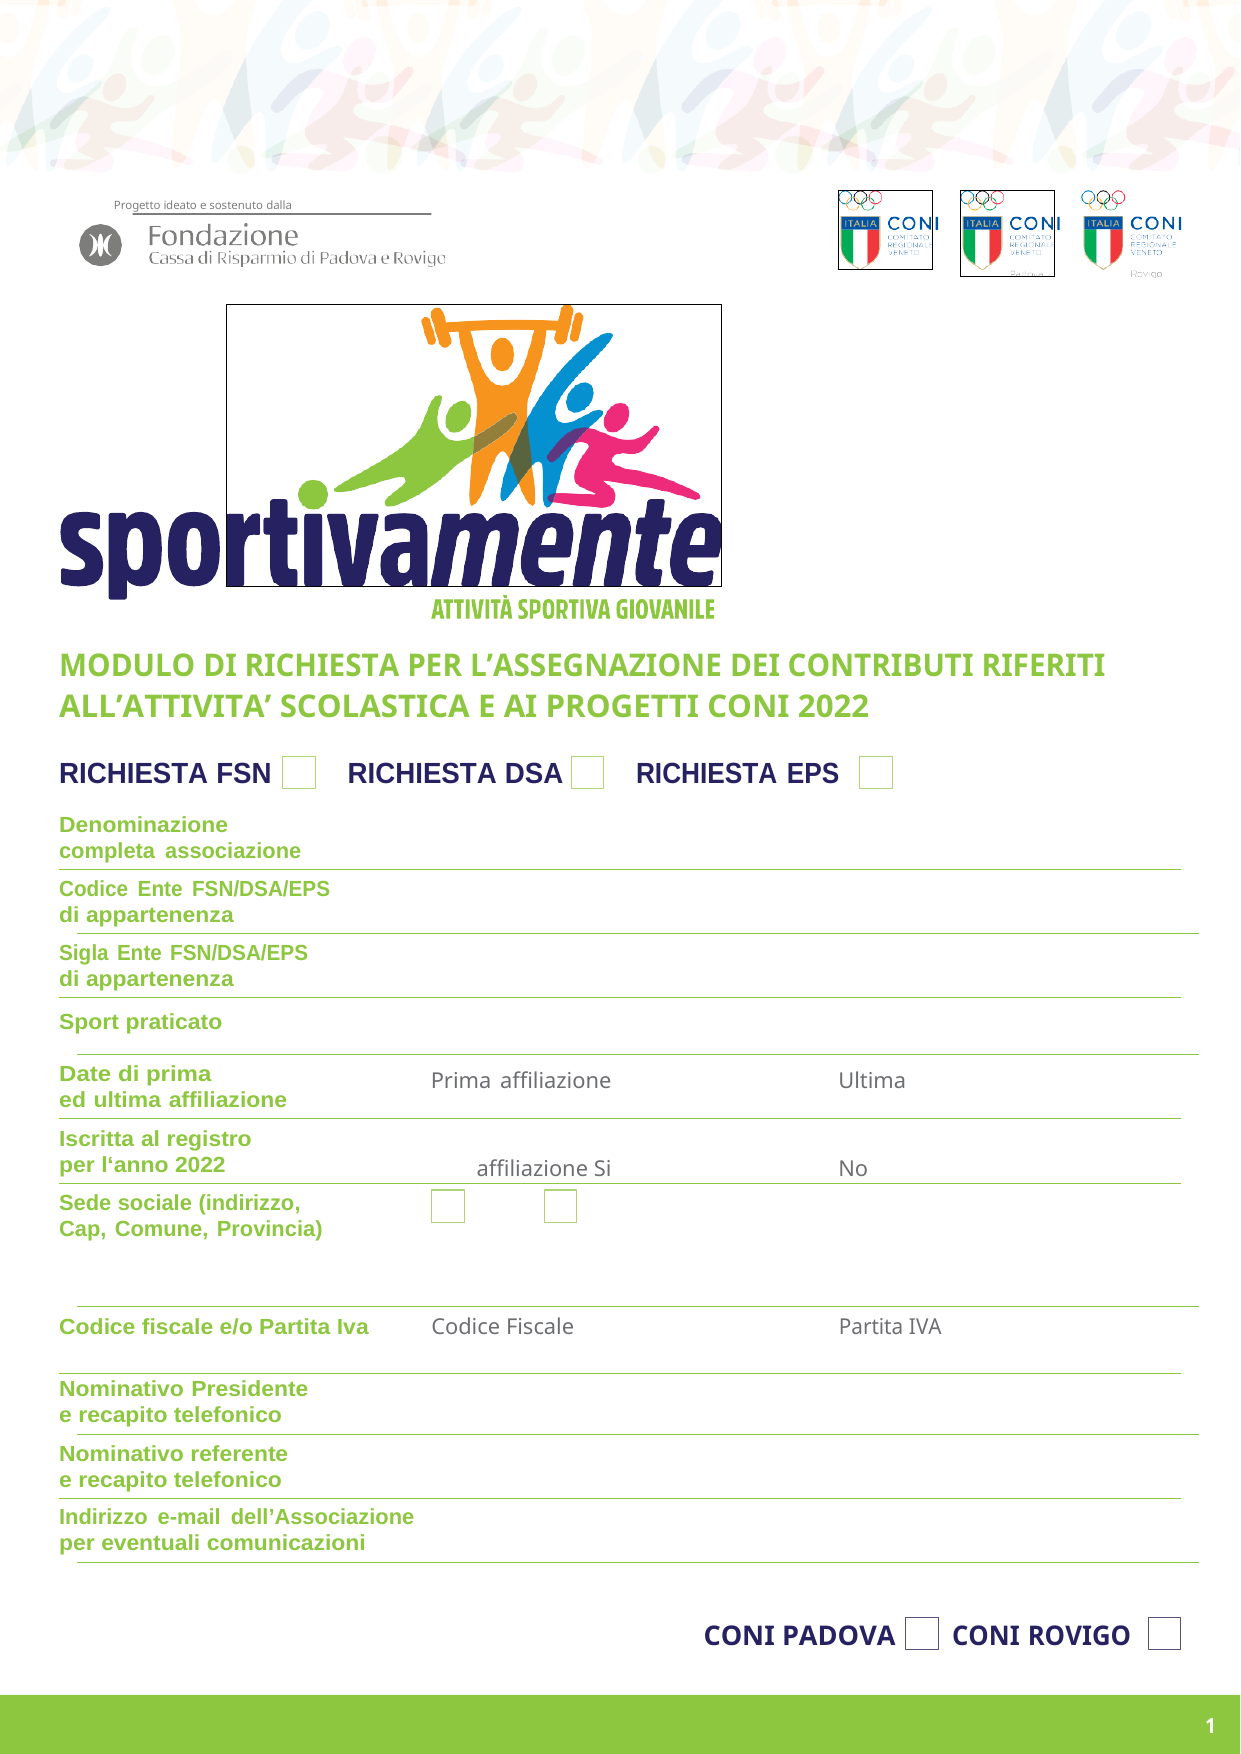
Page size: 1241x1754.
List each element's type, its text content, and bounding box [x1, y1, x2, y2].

subtitle MODULO DI RICHIESTA PER L’ASSEGNAZIONE DEI CONTRIBUTI RIFERITI ALL’ATTIVITA’ SCOLASTICA E AI PROGETTI CONI 2022 [59, 643, 1198, 727]
text Progetto ideato e sostenuto dalla [114, 197, 1198, 213]
text ed ultima affiliazione [59, 1087, 328, 1112]
text Iscritta al registro per l‘anno 2022 [59, 1126, 286, 1177]
text Sede sociale (indirizzo, Cap, Comune, Provincia) [59, 1190, 324, 1241]
subtitle CONI PADOVA CONI ROVIGO [703, 1617, 1198, 1654]
text Codice Ente FSN/DSA/EPS di appartenenza [59, 868, 349, 927]
text Codice fiscale e/o Partita Iva Codice Fiscale Partita IVA [59, 1311, 1198, 1341]
picture [1081, 213, 1176, 278]
picture [431, 595, 715, 619]
text Date di prima [59, 1061, 328, 1086]
picture [839, 213, 932, 269]
text Nominativo Presidente e recapito telefonico [59, 1376, 319, 1427]
picture [1081, 190, 1176, 197]
picture [839, 191, 932, 197]
text Denominazione completa associazione [59, 812, 319, 863]
text RICHIESTA FSN RICHIESTA DSA RICHIESTA EPS [59, 756, 1198, 790]
text Nominativo referente e recapito telefonico [59, 1441, 299, 1492]
text Indirizzo e-mail dell’Associazione per eventuali comunicazioni [59, 1496, 447, 1555]
picture [961, 213, 1054, 276]
text Prima affiliazione Ultima affiliazione Si No [431, 1065, 1012, 1182]
picture [0, 0, 1241, 174]
text Sigla Ente FSN/DSA/EPS di appartenenza [59, 940, 319, 991]
picture [961, 191, 1054, 197]
picture [227, 305, 721, 586]
picture [149, 223, 446, 267]
text Sport praticato [59, 1009, 1198, 1034]
